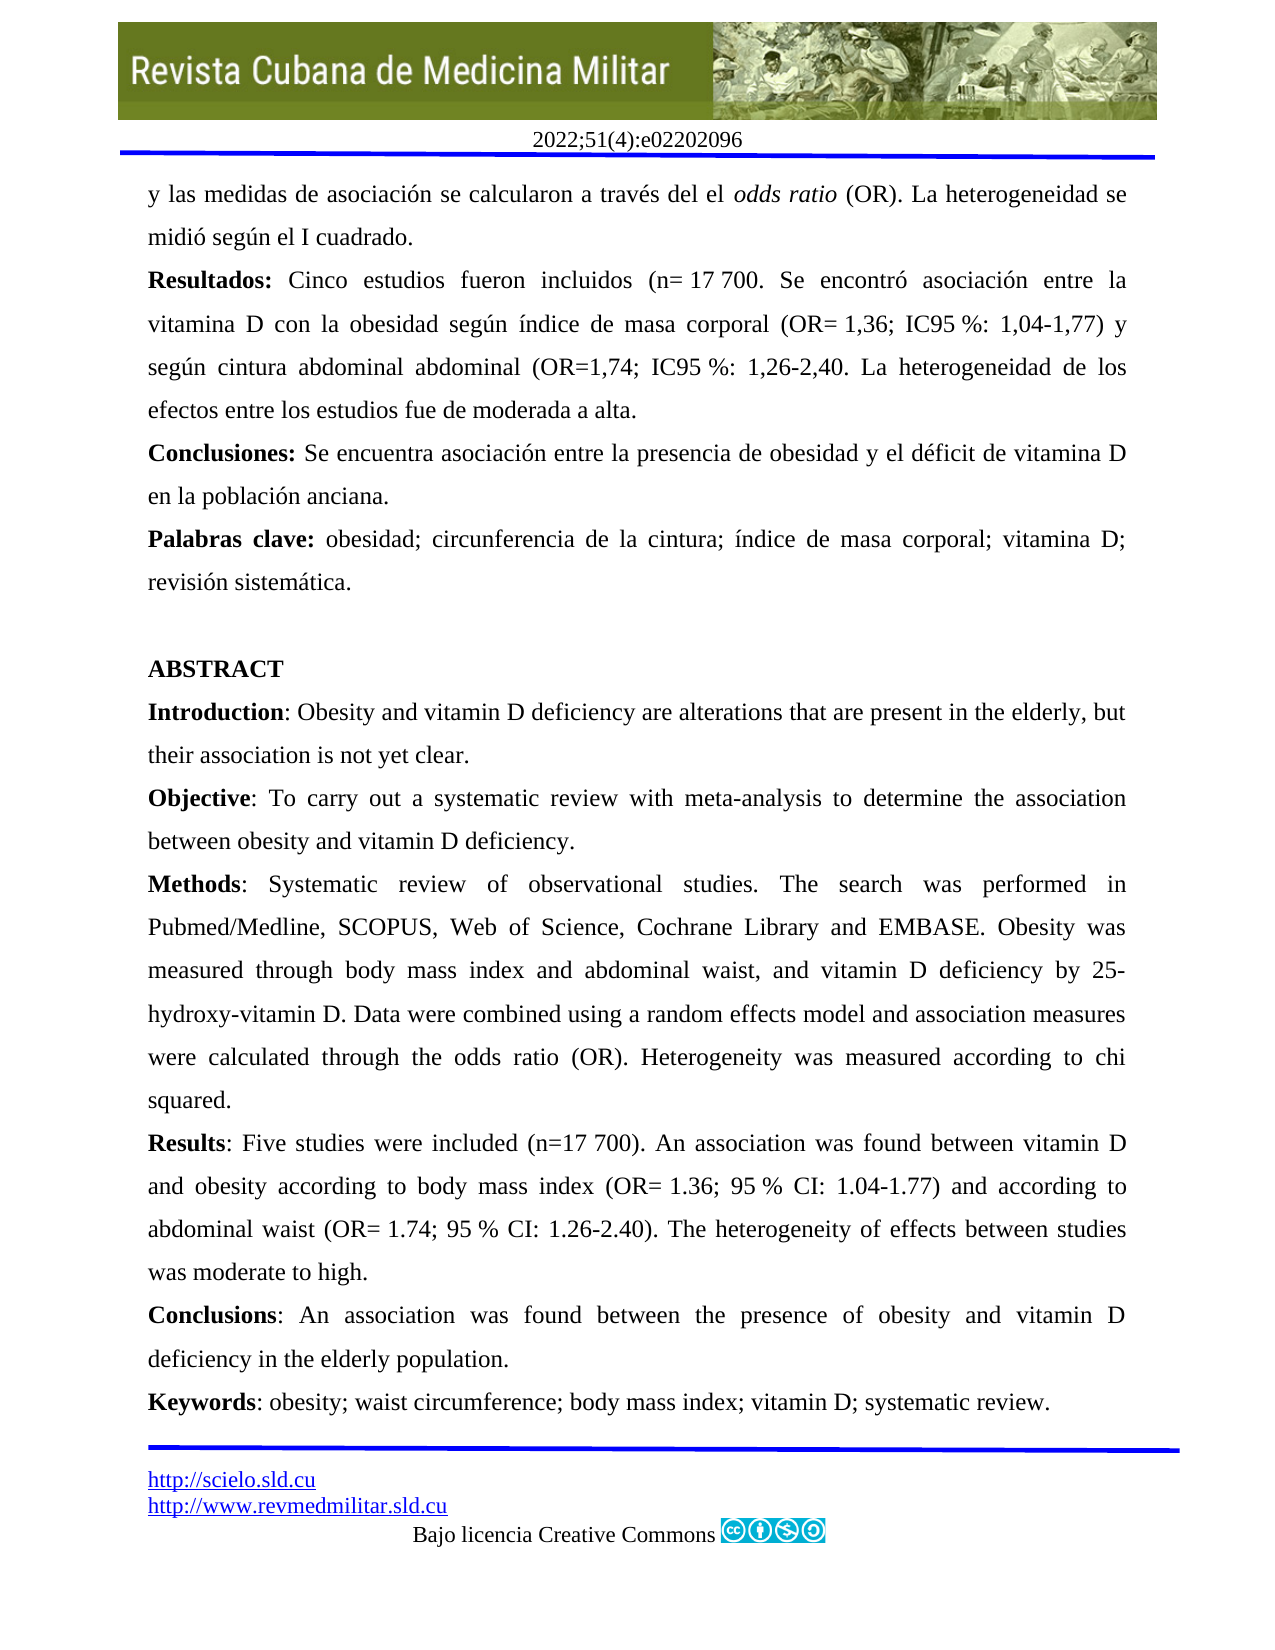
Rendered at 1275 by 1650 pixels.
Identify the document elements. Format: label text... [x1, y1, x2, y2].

text Introduction: Obesity and vitamin D deficiency are alterations that are present in the elderly, but their association is not yet clear. [148, 697, 1127, 769]
text Methods: Systematic review of observational studies. The search was performed in Pubmed/Medline, SCOPUS, Web of Science, Cochrane Library and EMBASE. Obesity was measured through body mass index and abdominal waist, and vitamin D deficiency by 25-hydroxy-vitamin D. Data were combined using a random effects model and association measures were calculated through the odds ratio (OR). Heterogeneity was measured according to chi squared. [148, 869, 1127, 1114]
text Keywords: obesity; waist circumference; body mass index; vitamin D; systematic review. [148, 1387, 1127, 1416]
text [148, 179, 1127, 251]
text Conclusions: An association was found between the presence of obesity and vitamin D deficiency in the elderly population. [148, 1301, 1127, 1372]
text Resultados: Cinco estudios fueron incluidos (n= 17 700. Se encontró asociación entre la vitamina D con la obesidad según índice de masa corporal (OR= 1,36; IC95 %: 1,04-1,77) y según cintura abdominal abdominal (OR=1,74; IC95 %: 1,26-2,40. La heterogeneidad de los efectos entre los estudios fue de moderada a alta. [148, 266, 1127, 424]
text Objective: To carry out a systematic review with meta-analysis to determine the association between obesity and vitamin D deficiency. [148, 783, 1127, 855]
picture [720, 1518, 826, 1543]
text ABSTRACT [148, 654, 1127, 682]
text Conclusiones: Se encuentra asociación entre la presencia de obesidad y el déficit de vitamina D en la población anciana. [148, 438, 1127, 510]
text Results: Five studies were included (n=17 700). An association was found between vitamin D and obesity according to body mass index (OR= 1.36; 95 % CI: 1.04-1.77) and according to abdominal waist (OR= 1.74; 95 % CI: 1.26-2.40). The heterogeneity of effects between studies was moderate to high. [148, 1128, 1127, 1286]
text Palabras clave: obesidad; circunferencia de la cintura; índice de masa corporal; vitamina D; revisión sistemática. [148, 524, 1127, 596]
picture [118, 22, 1157, 120]
